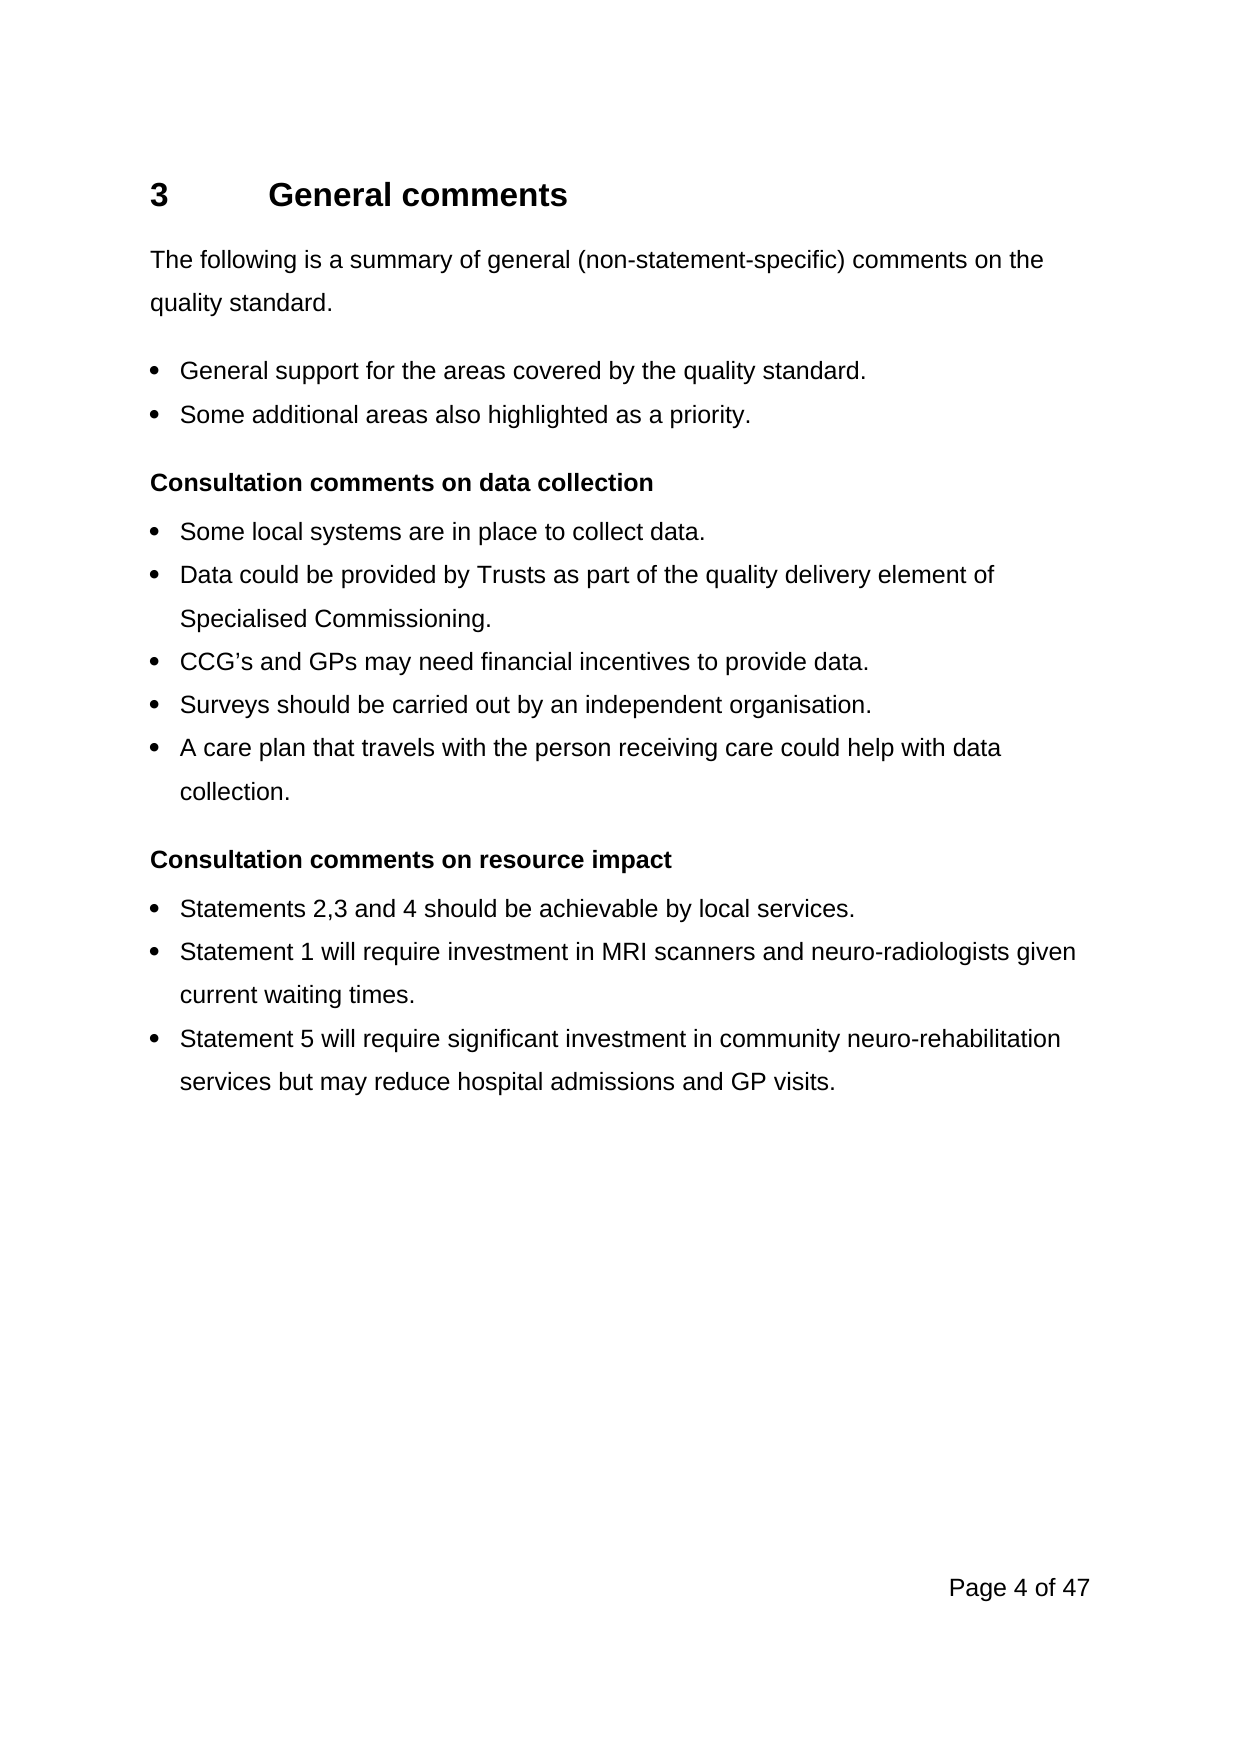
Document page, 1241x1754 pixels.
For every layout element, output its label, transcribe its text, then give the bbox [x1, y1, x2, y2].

subtitle Consultation comments on resource impact [150, 844, 1090, 873]
text General support for the areas covered by the quality standard. [150, 356, 1090, 385]
subtitle Consultation comments on data collection [150, 468, 1090, 497]
text Data could be provided by Trusts as part of the quality delivery element of Specialised Commissioning. [150, 560, 1090, 632]
text The following is a summary of general (non-statement-specific) comments on the quality standard. [150, 245, 1090, 317]
text Statements 2,3 and 4 should be achievable by local services. [150, 894, 1090, 923]
text Some local systems are in place to collect data. [150, 517, 1090, 546]
text A care plan that travels with the person receiving care could help with data collection. [150, 733, 1090, 805]
subtitle General comments [150, 175, 1090, 213]
text Surveys should be carried out by an independent organisation. [150, 690, 1090, 719]
text Some additional areas also highlighted as a priority. [150, 399, 1090, 428]
text Statement 1 will require investment in MRI scanners and neuro-radiologists given current waiting times. [150, 937, 1090, 1009]
text Statement 5 will require significant investment in community neuro-rehabilitation services but may reduce hospital admissions and GP visits. [150, 1023, 1090, 1096]
text CCG’s and GPs may need financial incentives to provide data. [150, 647, 1090, 676]
